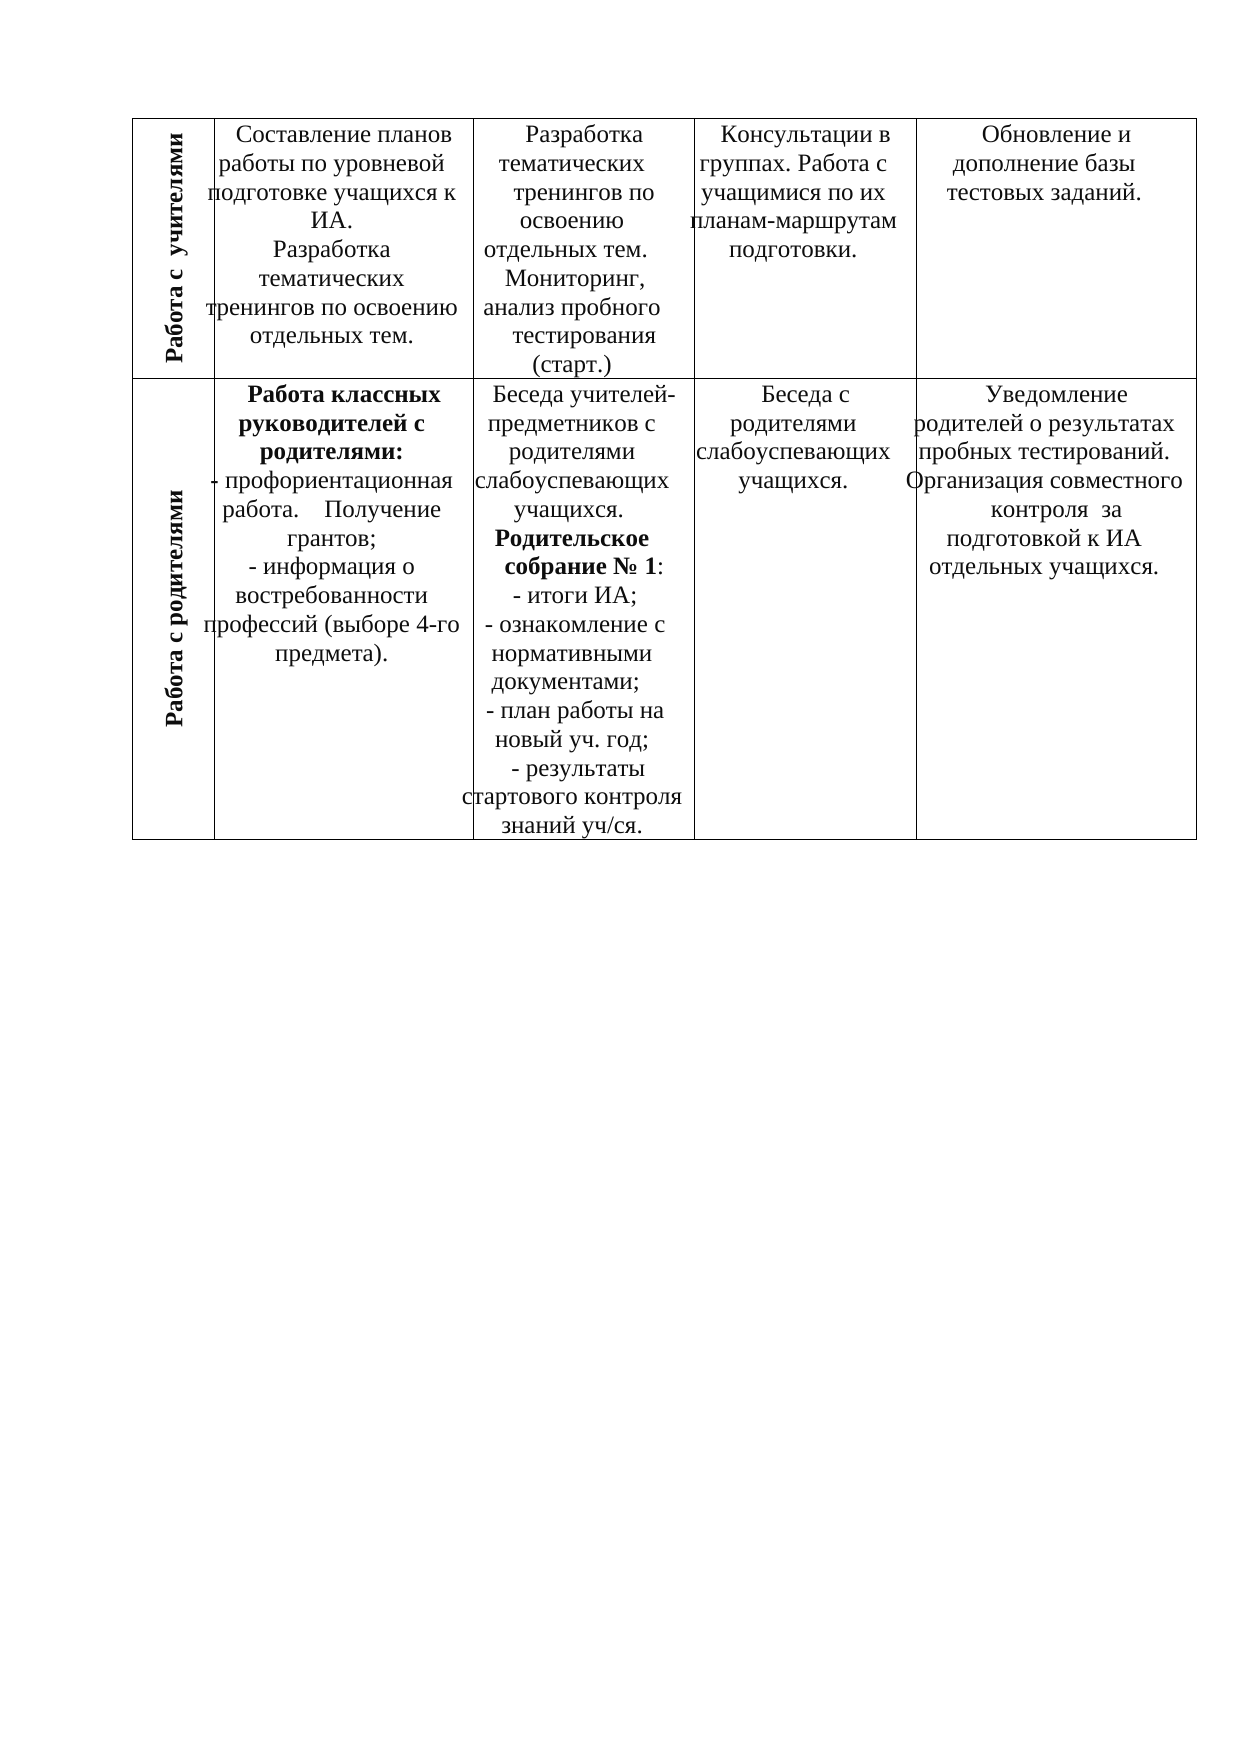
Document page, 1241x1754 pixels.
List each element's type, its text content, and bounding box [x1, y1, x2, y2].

table_cell Обновление и дополнение базы тестовых заданий. [917, 119, 1196, 378]
table_cell Разработка тематических тренингов по освоению отдельных тем. Мониторинг, анализ пробного тестирования (старт.) [474, 119, 694, 378]
table_cell Уведомление родителей о результатах пробных тестирований. Организация совместного контроля за подготовкой к ИА отдельных учащихся. [917, 379, 1196, 839]
table_cell Работа с родителями [133, 379, 214, 839]
table_cell Работа с учителями [133, 119, 214, 378]
table_cell Консультации в группах. Работа с учащимися по их планам-маршрутам подготовки. [695, 119, 916, 378]
table_cell Работа классных руководителей с родителями: - профориентационная работа. Получение грантов; - информация о востребованности профессий (выборе 4-го предмета). [215, 379, 473, 839]
table_cell Составление планов работы по уровневой подготовке учащихся к ИА. Разработка тематических тренингов по освоению отдельных тем. [215, 119, 473, 378]
table_cell Беседа учителей-предметников с родителями слабоуспевающих учащихся. Родительское собрание № 1: - итоги ИА; - ознакомление с нормативными документами; - план работы на новый уч. год; - результаты стартового контроля знаний уч/ся. [474, 379, 694, 839]
table_cell Беседа с родителями слабоуспевающих учащихся. [695, 379, 916, 839]
